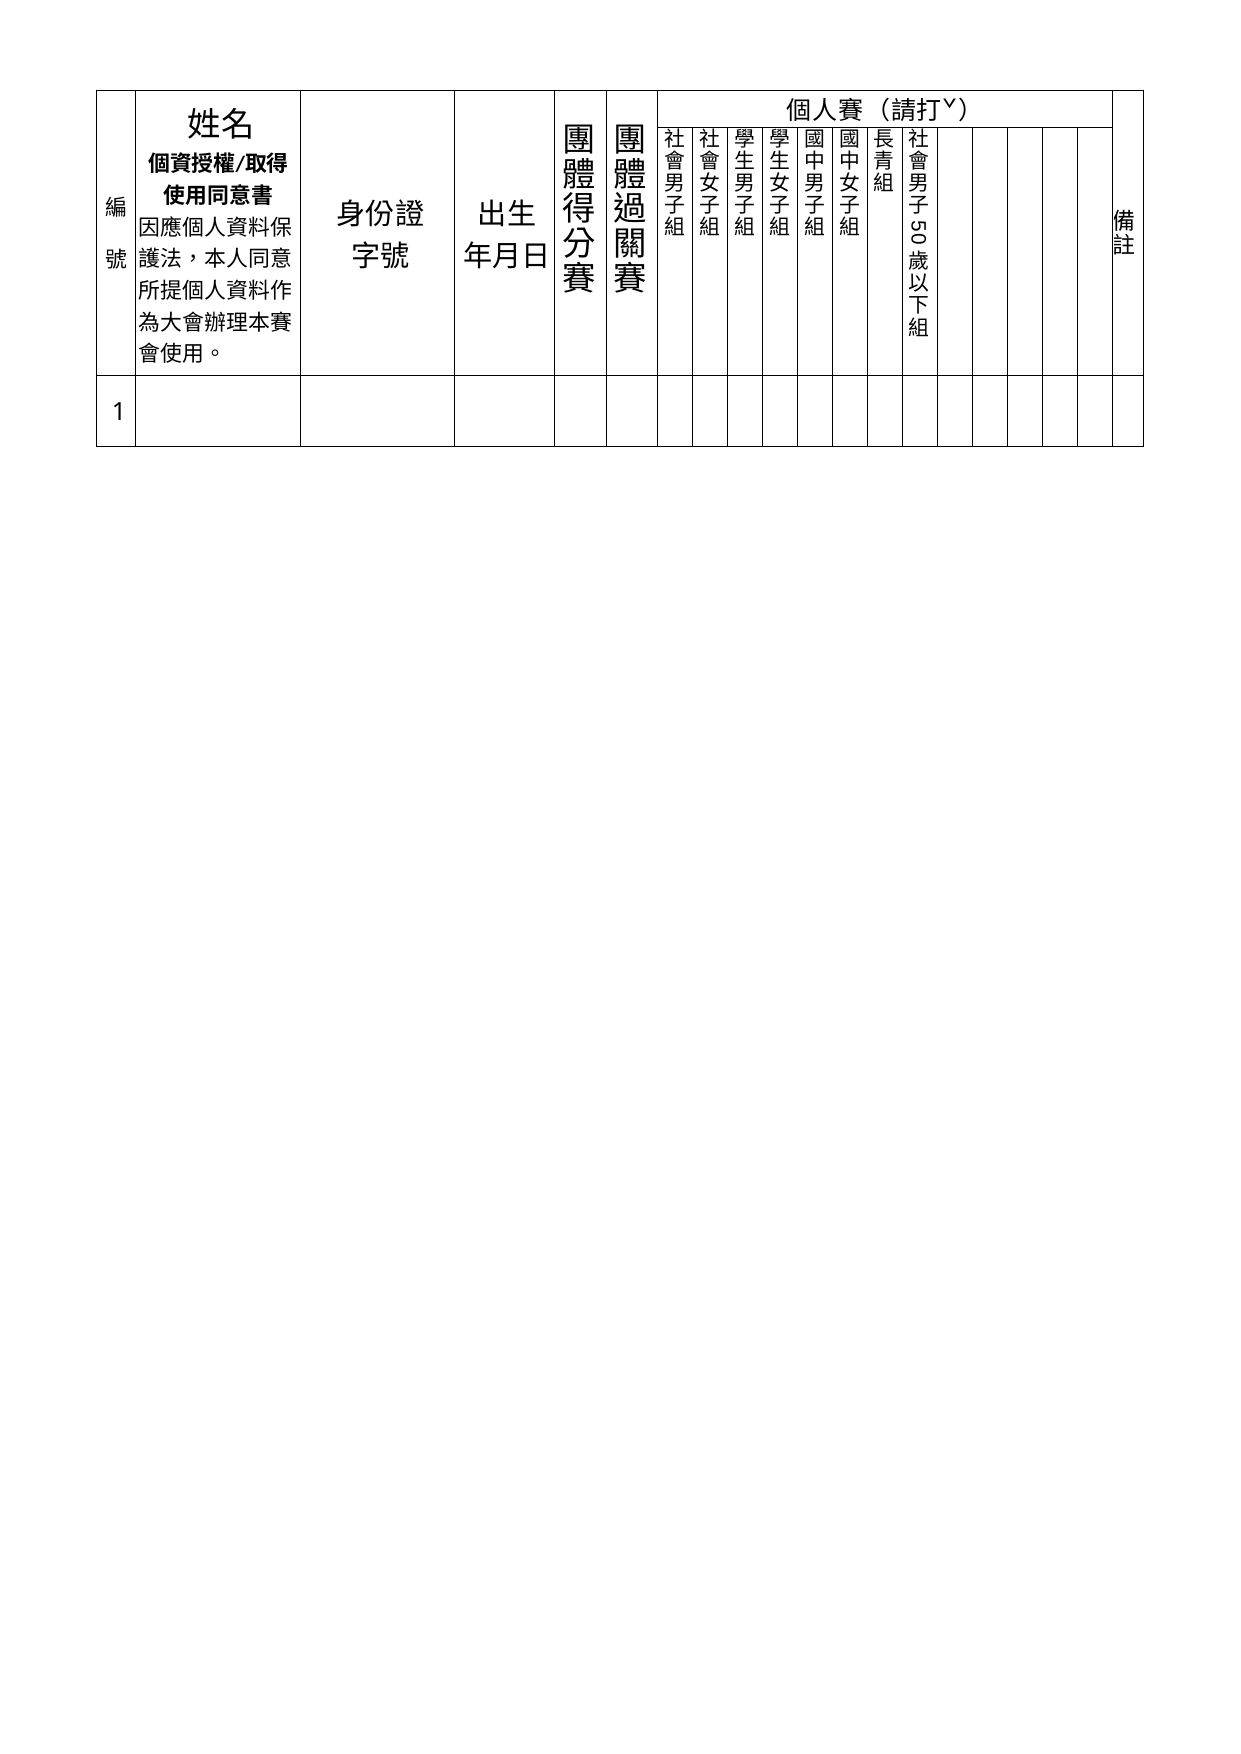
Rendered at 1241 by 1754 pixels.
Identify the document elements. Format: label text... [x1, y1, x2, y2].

table_header 備註 [1113, 91, 1143, 375]
table_cell [973, 128, 1007, 375]
table_header 姓名 個資授權/取得使用同意書 因應個人資料保護法，本人同意所提個人資料作為大會辦理本賽會使用。 [136, 91, 300, 375]
table_cell [938, 128, 972, 375]
table_cell [763, 376, 797, 446]
table_cell [136, 376, 300, 446]
table_cell [1008, 128, 1042, 375]
table_cell 社會男子組 [658, 128, 692, 375]
table_header 個人賽（請打ˇ） [658, 91, 1112, 127]
table_header 出生 年月日 [455, 91, 554, 375]
table_cell [1008, 376, 1042, 446]
table_cell 國中男子組 [798, 128, 832, 375]
table_cell [555, 376, 606, 446]
table_cell [973, 376, 1007, 446]
table_cell 社會男子50歲以下組 [903, 128, 937, 375]
table_cell 學生男子組 [728, 128, 762, 375]
table_cell [1078, 128, 1112, 375]
table_cell 學生女子組 [763, 128, 797, 375]
table_cell [455, 376, 554, 446]
table_cell 國中女子組 [833, 128, 867, 375]
table_cell 1 [97, 376, 135, 446]
table_header 編 號 [97, 91, 135, 375]
table_header 團體得分賽 [555, 91, 606, 375]
table_cell [301, 376, 454, 446]
table_cell [1113, 376, 1143, 446]
table_cell [728, 376, 762, 446]
table_cell [1043, 376, 1077, 446]
table_header 團體過關賽 [607, 91, 657, 375]
table_cell [607, 376, 657, 446]
table_cell [903, 376, 937, 446]
table_cell [1043, 128, 1077, 375]
table_cell [833, 376, 867, 446]
table_cell [798, 376, 832, 446]
table_header 身份證 字號 [301, 91, 454, 375]
table_cell [938, 376, 972, 446]
table_cell [1078, 376, 1112, 446]
table_cell [693, 376, 727, 446]
table_cell [868, 376, 902, 446]
table_cell [658, 376, 692, 446]
table_cell 長青組 [868, 128, 902, 375]
table_cell 社會女子組 [693, 128, 727, 375]
